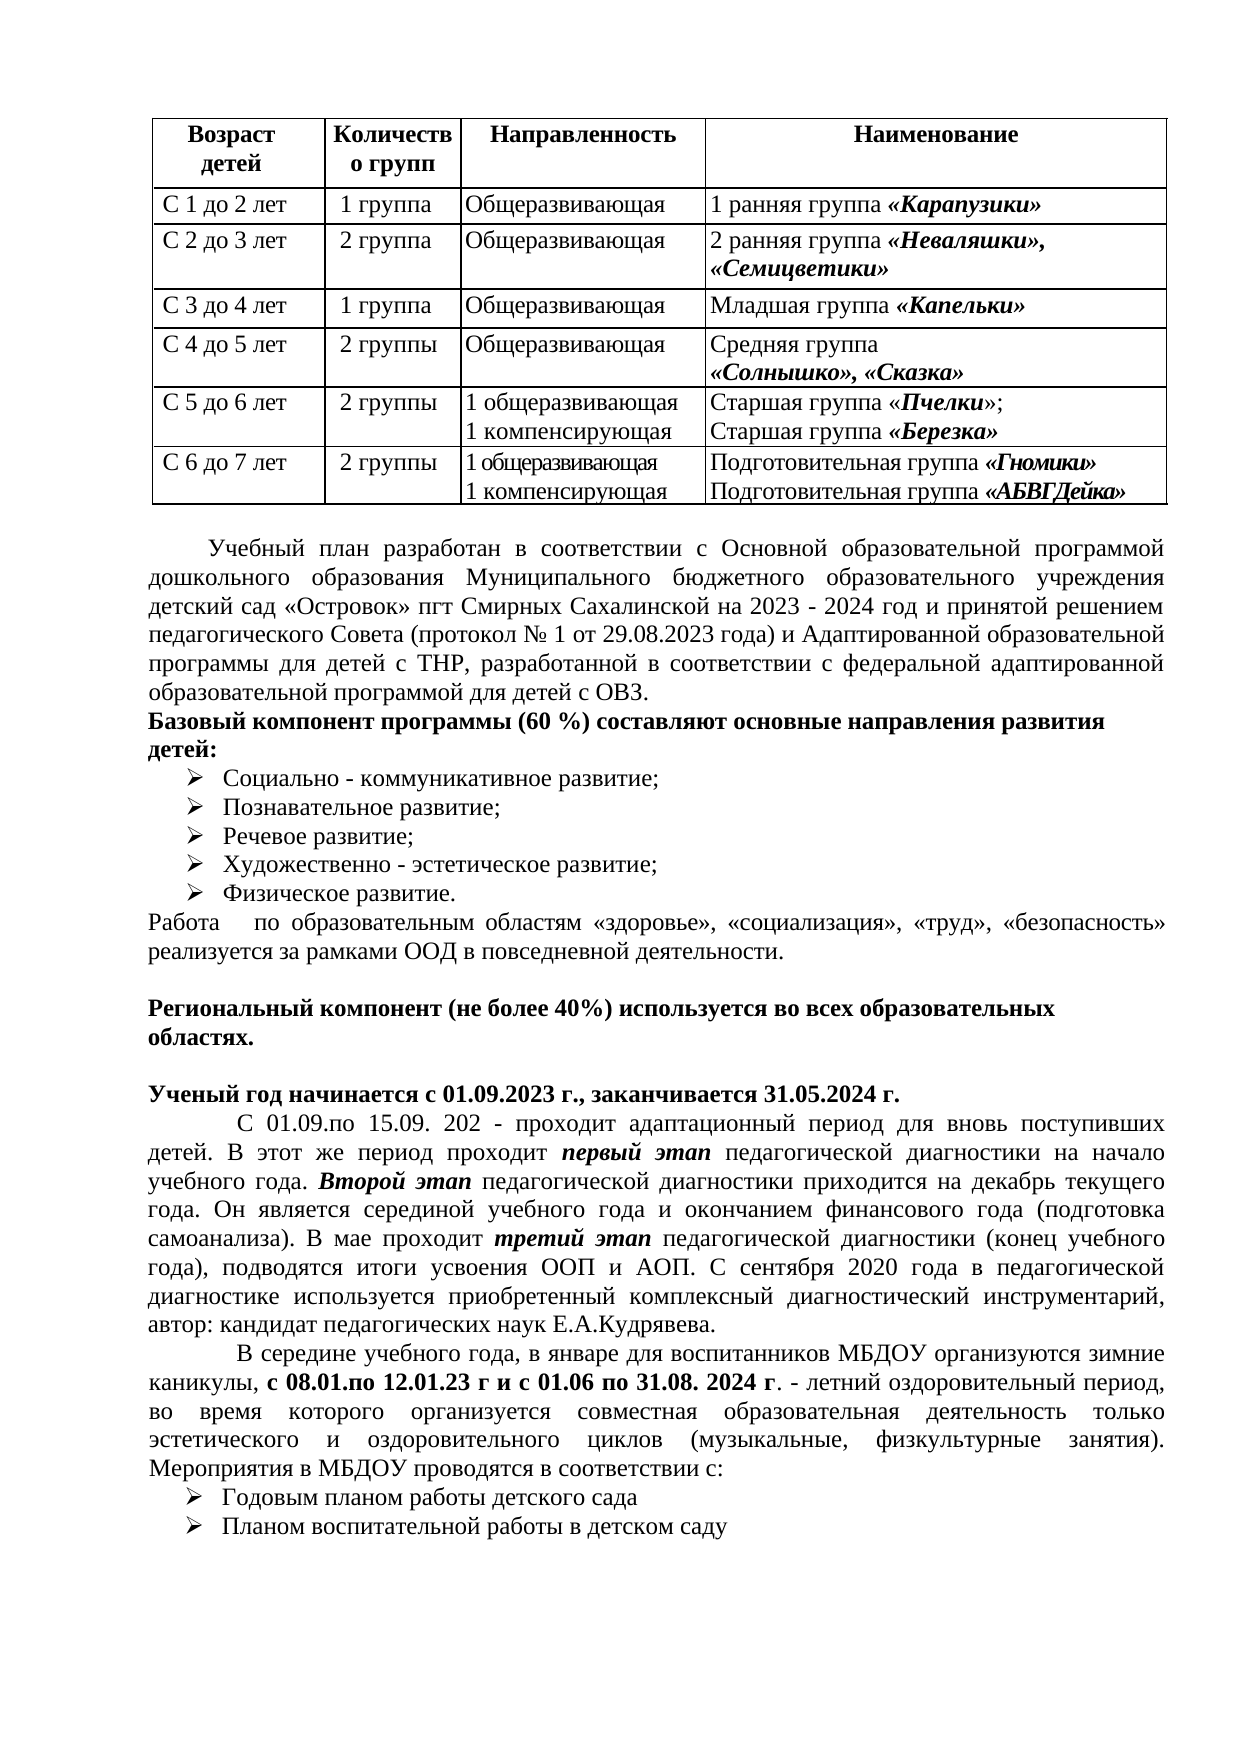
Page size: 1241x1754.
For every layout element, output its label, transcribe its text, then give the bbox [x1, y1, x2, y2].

table_cell 2 группа [326, 225, 460, 288]
list Речевое развитие; [185, 821, 1166, 849]
table_cell Младшая группа «Капельки» [706, 290, 1166, 327]
text Базовый компонент программы (60 %) составляют основные направления развития детей: [148, 706, 1120, 763]
table_cell Общеразвивающая [462, 189, 705, 223]
table_cell Старшая группа «Пчелки»; Старшая группа «Березка» [706, 388, 1166, 446]
table_cell С 2 до 3 лет [153, 224, 324, 288]
table_cell 1 ранняя группа «Карапузики» [706, 189, 1166, 223]
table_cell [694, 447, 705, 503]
text Работа по образовательным областям «здоровье», «социализация», «труд», «безопасность» реализуется за рамками ООД в повседневной деятельности. [148, 907, 1166, 964]
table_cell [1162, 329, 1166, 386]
table_cell Общеразвивающая [462, 329, 705, 386]
table_header Возраст детей [153, 119, 324, 187]
list Физическое развитие. [185, 878, 1166, 907]
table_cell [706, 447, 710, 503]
table_cell 1 группа [326, 189, 460, 223]
table_cell Общеразвивающая [462, 290, 705, 327]
text С 01.09.по 15.09. 202 - проходит адаптационный период для вновь поступивших детей. В этот же период проходит первый этап педагогической диагностики на начало учебного года. Второй этап педагогической диагностики приходится на декабрь текущего года. Он является серединой учебного года и окончанием финансового года (подготовка самоанализа). В мае проходит третий этап педагогической диагностики (конец учебного года), подводятся итоги усвоения ООП и АОП. С сентября 2020 года в педагогической диагностике используется приобретенный комплексный диагностический инструментарий, автор: кандидат педагогических наук Е.А.Кудрявева. [148, 1108, 1166, 1338]
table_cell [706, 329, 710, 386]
table_cell Общеразвивающая [462, 225, 705, 288]
table_cell С 3 до 4 лет [264, 290, 324, 327]
list Годовым планом работы детского сада [184, 1482, 1166, 1511]
table_cell 1 группа [326, 290, 460, 327]
table_cell 2 группы [326, 329, 460, 386]
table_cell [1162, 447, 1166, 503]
table_cell С 4 до 5 лет [153, 328, 324, 386]
table_cell 2 группы [326, 388, 460, 446]
text В середине учебного года, в январе для воспитанников МБДОУ организуются зимние каникулы, с 08.01.по 12.01.23 г и с 01.06 по 31.08. 2024 г. - летний оздоровительный период, во время которого организуется совместная образовательная деятельность только эстетического и оздоровительного циклов (музыкальные, физкультурные занятия). Мероприятия в МБДОУ проводятся в соответствии с: [149, 1338, 1166, 1482]
table_header Наименование [706, 119, 1166, 187]
text Региональный компонент (не более 40%) используется во всех образовательных областях. [148, 993, 1120, 1051]
table_cell С 6 до 7 лет [153, 447, 324, 503]
list Социально - коммуникативное развитие; [185, 763, 1166, 792]
list Художественно - эстетическое развитие; [185, 849, 1166, 878]
table_cell 1 общеразвивающая 1 компенсирующая [462, 388, 705, 446]
table_cell С 1 до 2 лет [264, 189, 324, 223]
table_cell С 5 до 6 лет [153, 387, 324, 446]
text Учебный план разработан в соответствии с Основной образовательной программой дошкольного образования Муниципального бюджетного образовательного учреждения детский сад «Островок» пгт Смирных Сахалинской на 2023 - 2024 год и принятой решением педагогического Совета (протокол № 1 от 29.08.2023 года) и Адаптированной образовательной программы для детей с ТНР, разработанной в соответствии с федеральной адаптированной образовательной программой для детей с ОВЗ. [148, 533, 1165, 706]
table_cell 2 ранняя группа «Неваляшки», «Семицветики» [706, 225, 1166, 288]
table_header Направленность [462, 119, 705, 187]
text Ученый год начинается с 01.09.2023 г., заканчивается 31.05.2024 г. [148, 1079, 1120, 1108]
list Планом воспитательной работы в детском саду [184, 1511, 1166, 1539]
table_cell 2 группы [326, 447, 460, 503]
list Познавательное развитие; [185, 792, 1166, 821]
